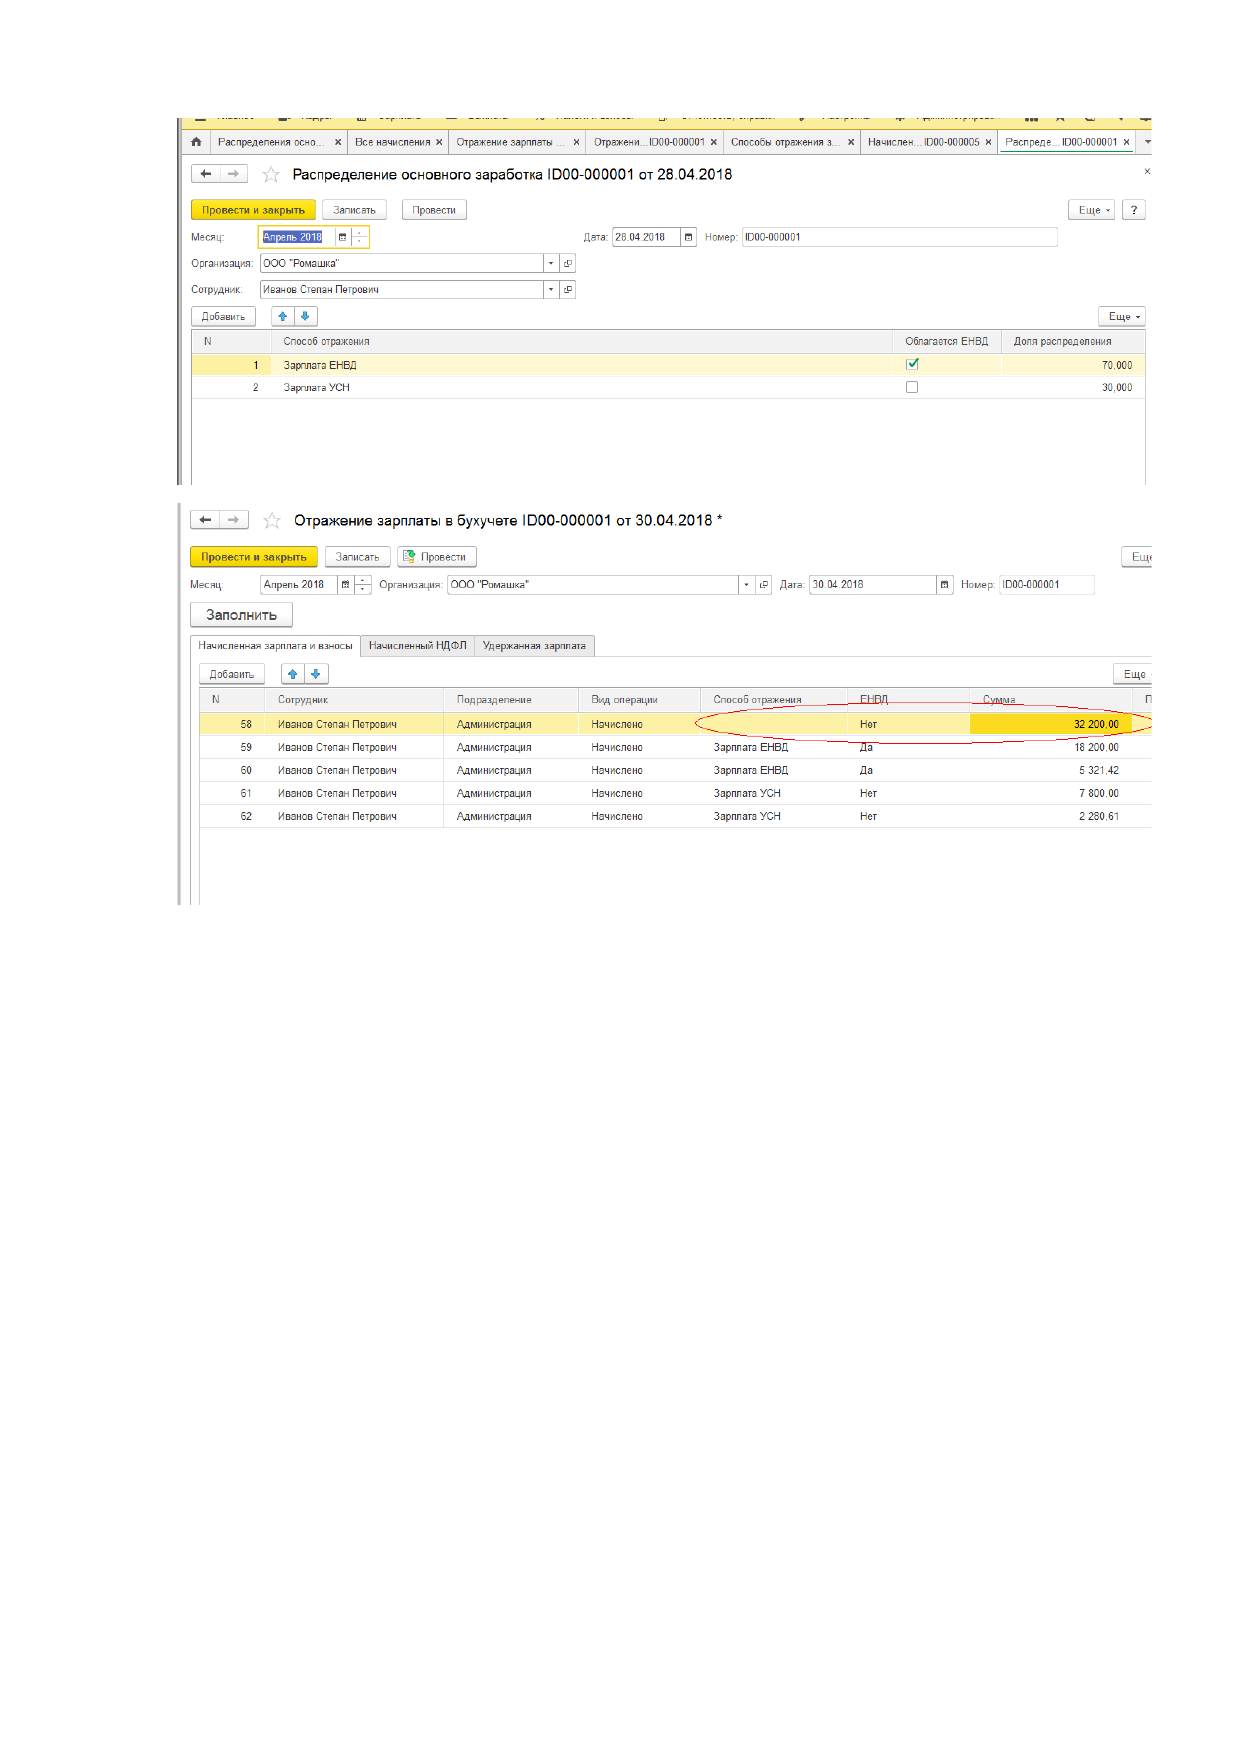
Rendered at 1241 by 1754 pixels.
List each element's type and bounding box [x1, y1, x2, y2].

picture [177, 118, 1152, 485]
picture [177, 503, 1152, 905]
